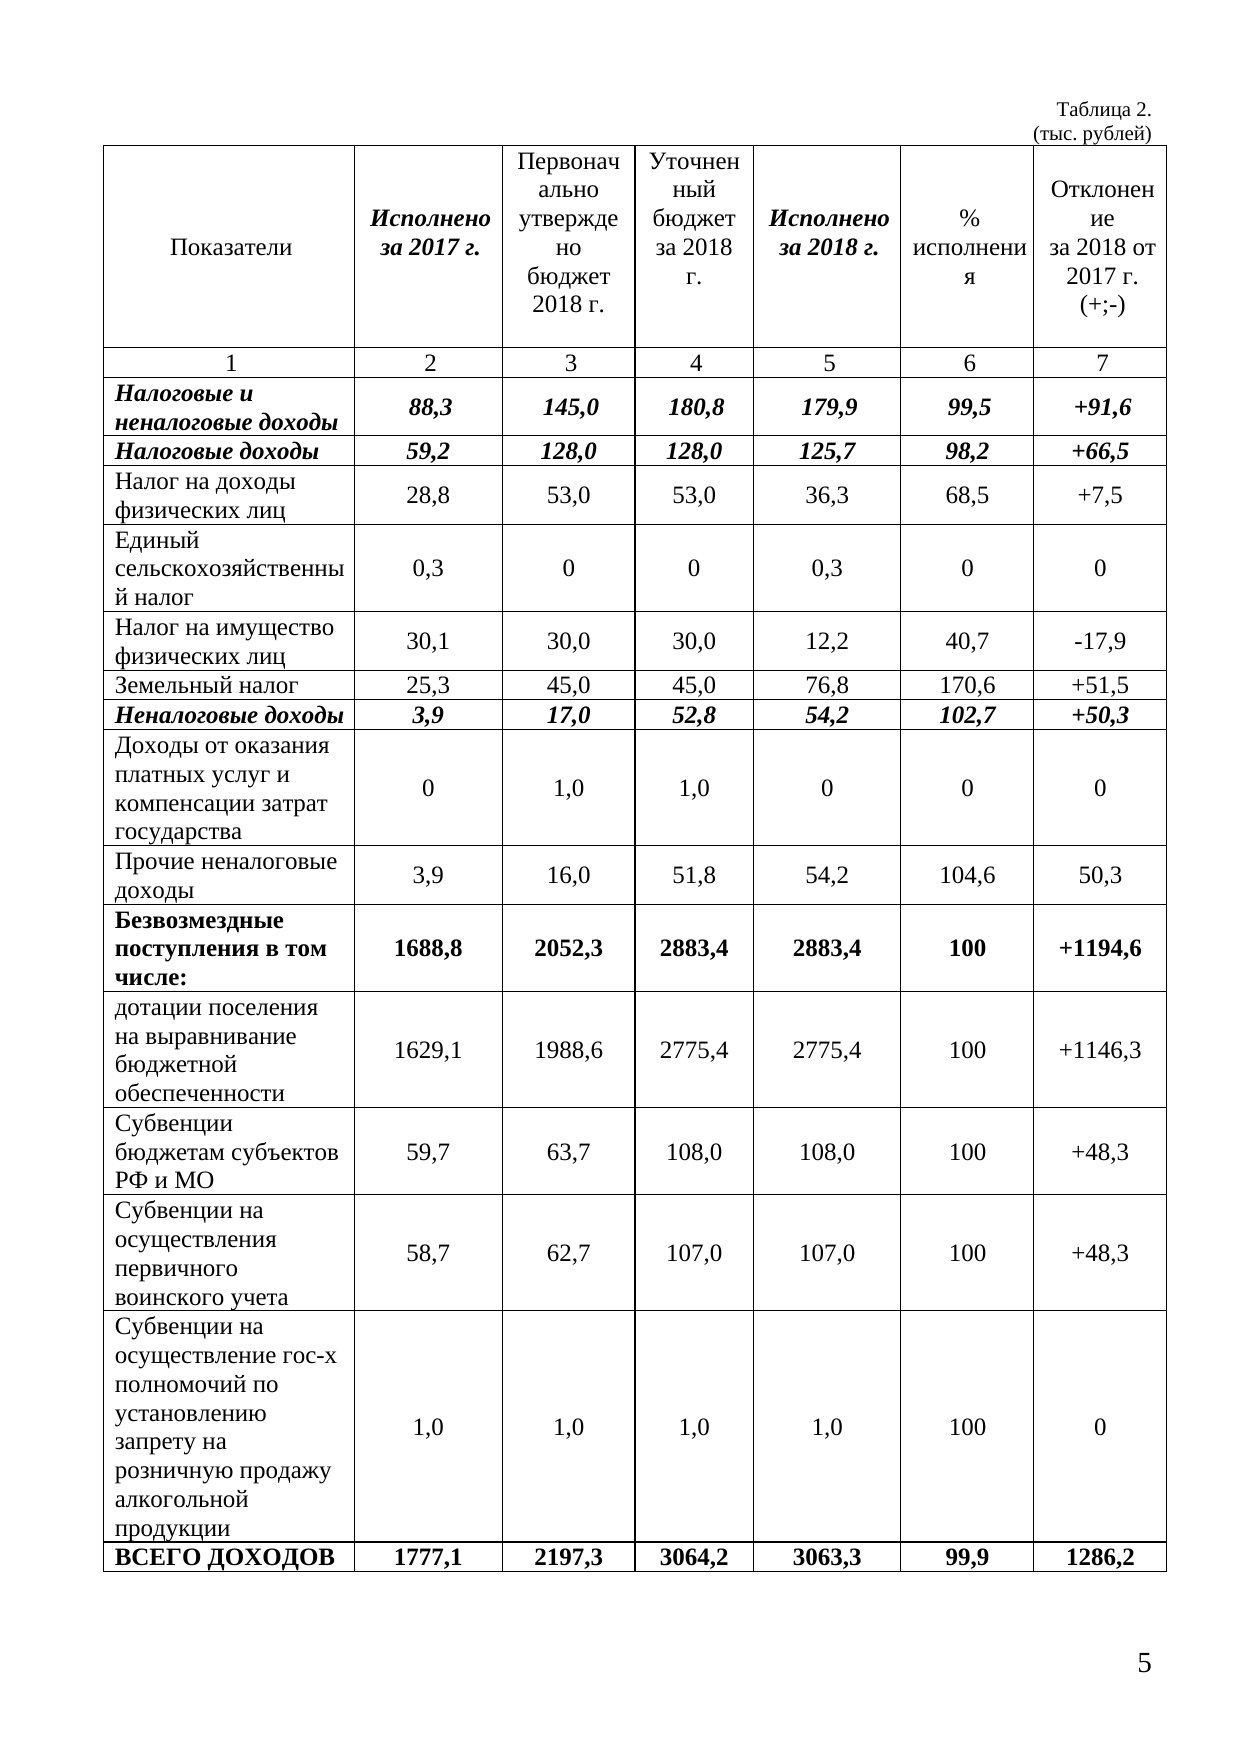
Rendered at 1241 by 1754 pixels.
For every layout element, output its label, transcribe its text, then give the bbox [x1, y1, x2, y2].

table_cell +1146,3 [1034, 992, 1166, 1107]
table_cell 170,6 [901, 671, 1033, 699]
table_cell 45,0 [503, 671, 634, 699]
table_cell +48,3 [1034, 1108, 1166, 1194]
table_cell 1,0 [503, 1311, 634, 1541]
table_cell 108,0 [636, 1108, 753, 1194]
table_cell 54,2 [754, 846, 900, 904]
table_cell 59,2 [355, 436, 502, 465]
table_header Уточненный бюджет за 2018 г. [636, 146, 753, 347]
table_cell 3,9 [355, 700, 502, 729]
table_cell Налоговые и неналоговые доходы [104, 378, 354, 435]
table_cell 1286,2 [1034, 1543, 1166, 1571]
table_cell +1194,6 [1034, 905, 1166, 991]
table_cell 3063,3 [754, 1543, 900, 1571]
table_cell 59,7 [355, 1108, 502, 1194]
table_cell 3,9 [355, 846, 502, 904]
table_cell 2052,3 [503, 905, 634, 991]
table_cell 0 [901, 730, 1033, 845]
table_cell 2883,4 [754, 905, 900, 991]
text Таблица 2. [118, 97, 1152, 121]
table_cell 179,9 [754, 378, 900, 435]
table_cell 12,2 [754, 612, 900, 669]
table_cell 88,3 [355, 378, 502, 435]
table_cell 107,0 [754, 1195, 900, 1310]
table_cell 107,0 [636, 1195, 753, 1310]
table_cell 1988,6 [503, 992, 634, 1107]
table_cell 99,9 [901, 1543, 1033, 1571]
table_cell +50,3 [1034, 700, 1166, 729]
table_cell 5 [754, 348, 900, 377]
table_cell 36,3 [754, 466, 900, 524]
table_cell Субвенции на осуществление гос-х полномочий по установлению запрету на розничную продажу алкогольной продукции [104, 1311, 354, 1541]
table_cell 0 [754, 730, 900, 845]
table_cell 0,3 [355, 525, 502, 611]
table_cell 108,0 [754, 1108, 900, 1194]
table_cell 128,0 [503, 436, 634, 465]
table_cell 104,6 [901, 846, 1033, 904]
table_cell 62,7 [503, 1195, 634, 1310]
table_cell 128,0 [636, 436, 753, 465]
table_cell 30,1 [355, 612, 502, 669]
table_cell 17,0 [503, 700, 634, 729]
table_cell 1,0 [636, 730, 753, 845]
table_cell 0 [901, 525, 1033, 611]
table_cell 52,8 [636, 700, 753, 729]
table_cell 180,8 [636, 378, 753, 435]
table_cell Субвенции бюджетам субъектов РФ и МО [104, 1108, 354, 1194]
table_cell 145,0 [503, 378, 634, 435]
table_cell Налоговые доходы [104, 436, 354, 465]
table_cell Субвенции на осуществления первичного воинского учета [104, 1195, 354, 1310]
table_cell 100 [901, 905, 1033, 991]
table_cell 2197,3 [503, 1543, 634, 1571]
table_cell 4 [636, 348, 753, 377]
table_cell 0 [355, 730, 502, 845]
table_cell 2775,4 [754, 992, 900, 1107]
table_cell 1,0 [636, 1311, 753, 1541]
table_header % исполнения [901, 146, 1033, 347]
table_cell 98,2 [901, 436, 1033, 465]
table_cell 6 [901, 348, 1033, 377]
table_cell 51,8 [636, 846, 753, 904]
table_cell 0 [1034, 1311, 1166, 1541]
table_cell 100 [901, 1108, 1033, 1194]
table_cell 58,7 [355, 1195, 502, 1310]
table_cell 1777,1 [355, 1543, 502, 1571]
table_cell 1 [104, 348, 354, 377]
table_cell 76,8 [754, 671, 900, 699]
table_cell 63,7 [503, 1108, 634, 1194]
table_header Первоначально утверждено бюджет 2018 г. [503, 146, 634, 347]
table_cell Единый сельскохозяйственный налог [104, 525, 354, 611]
table_cell 125,7 [754, 436, 900, 465]
table_cell 30,0 [636, 612, 753, 669]
table_cell -17,9 [1034, 612, 1166, 669]
table_cell 3064,2 [636, 1543, 753, 1571]
table_cell 28,8 [355, 466, 502, 524]
table_cell 0,3 [754, 525, 900, 611]
table_cell 0 [1034, 730, 1166, 845]
table_cell Безвозмездные поступления в том числе: [104, 905, 354, 991]
table_cell 1629,1 [355, 992, 502, 1107]
table_cell 1,0 [754, 1311, 900, 1541]
table_cell Налог на имущество физических лиц [104, 612, 354, 669]
table_cell 1,0 [355, 1311, 502, 1541]
table_cell 53,0 [636, 466, 753, 524]
table_cell 45,0 [636, 671, 753, 699]
table_cell 102,7 [901, 700, 1033, 729]
table_header Исполнено за 2017 г. [355, 146, 502, 347]
table_cell +7,5 [1034, 466, 1166, 524]
table_cell 30,0 [503, 612, 634, 669]
table_cell Земельный налог [104, 671, 354, 699]
table_cell 3 [503, 348, 634, 377]
table_cell ВСЕГО ДОХОДОВ [104, 1543, 354, 1571]
table_cell 100 [901, 1311, 1033, 1541]
table_header Показатели [104, 146, 354, 347]
table_cell 68,5 [901, 466, 1033, 524]
table_header Исполнено за 2018 г. [754, 146, 900, 347]
table_cell +66,5 [1034, 436, 1166, 465]
table_cell 40,7 [901, 612, 1033, 669]
table_cell Прочие неналоговые доходы [104, 846, 354, 904]
table_cell +48,3 [1034, 1195, 1166, 1310]
table_cell 1688,8 [355, 905, 502, 991]
table_cell 53,0 [503, 466, 634, 524]
table_cell 54,2 [754, 700, 900, 729]
table_cell 2 [355, 348, 502, 377]
table_cell 99,5 [901, 378, 1033, 435]
text (тыс. рублей) [118, 121, 1152, 145]
table_cell Налог на доходы физических лиц [104, 466, 354, 524]
table_cell +91,6 [1034, 378, 1166, 435]
table_cell 1,0 [503, 730, 634, 845]
table_header Отклонение за 2018 от 2017 г. (+;-) [1034, 146, 1166, 347]
table_cell +51,5 [1034, 671, 1166, 699]
table_cell 0 [636, 525, 753, 611]
table_cell 2775,4 [636, 992, 753, 1107]
table_cell 2883,4 [636, 905, 753, 991]
table_cell 0 [503, 525, 634, 611]
table_cell 100 [901, 992, 1033, 1107]
table_cell 25,3 [355, 671, 502, 699]
table_cell 7 [1034, 348, 1166, 377]
table_cell Неналоговые доходы [104, 700, 354, 729]
table_cell 100 [901, 1195, 1033, 1310]
table_cell 50,3 [1034, 846, 1166, 904]
table_cell дотации поселения на выравнивание бюджетной обеспеченности [104, 992, 354, 1107]
table_cell 16,0 [503, 846, 634, 904]
table_cell Доходы от оказания платных услуг и компенсации затрат государства [104, 730, 354, 845]
table_cell 0 [1034, 525, 1166, 611]
